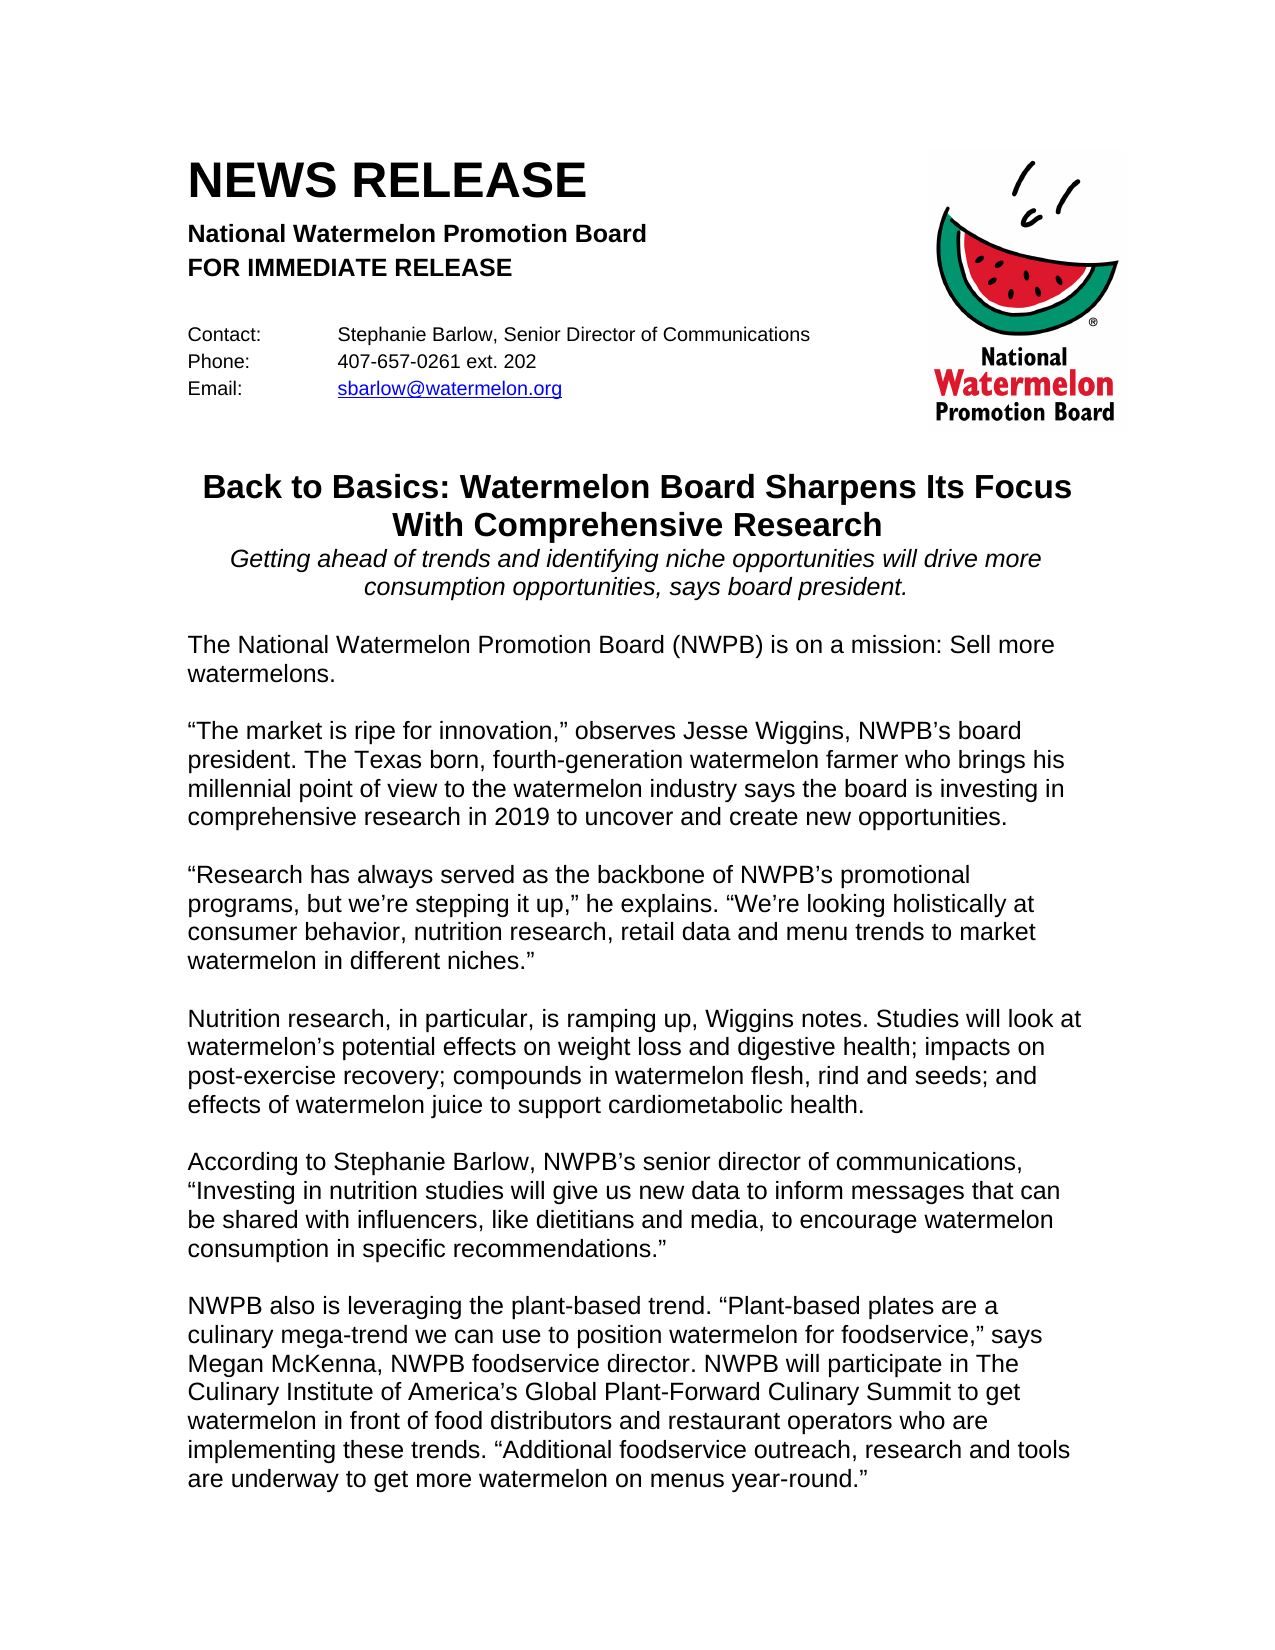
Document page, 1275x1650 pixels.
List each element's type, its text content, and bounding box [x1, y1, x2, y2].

text “Research has always served as the backbone of NWPB’s promotional programs, but we’re stepping it up,” he explains. “We’re looking holistically at consumer behavior, nutrition research, retail data and menu trends to market watermelon in different niches.” [187, 860, 1087, 975]
text Back to Basics: Watermelon Board Sharpens Its Focus With Comprehensive Research [187, 467, 1087, 543]
text National Watermelon Promotion Board [187, 219, 927, 248]
text Nutrition research, in particular, is ramping up, Wiggins notes. Studies will look at watermelon’s potential effects on weight loss and digestive health; impacts on post-exercise recovery; compounds in watermelon flesh, rind and seeds; and effects of watermelon juice to support cardiometabolic health. [187, 1003, 1087, 1118]
text Phone: 407-657-0261 ext. 202 [187, 349, 927, 372]
text FOR IMMEDIATE RELEASE [187, 253, 927, 282]
text NWPB also is leveraging the plant-based trend. “Plant-based plates are a culinary mega-trend we can use to position watermelon for foodservice,” says Megan McKenna, NWPB foodservice director. NWPB will participate in The Culinary Institute of America’s Global Plant-Forward Culinary Summit to get watermelon in front of food distributors and restaurant operators who are implementing these trends. “Additional foodservice outreach, research and tools are underway to get more watermelon on menus year-round.” [187, 1291, 1087, 1492]
text NEWS RELEASE [187, 150, 927, 207]
text Getting ahead of trends and identifying niche opportunities will drive more consumption opportunities, says board president. [187, 543, 1087, 601]
text Email: sbarlow@watermelon.org [187, 377, 927, 399]
text According to Stephanie Barlow, NWPB’s senior director of communications, “Investing in nutrition studies will give us new data to inform messages that can be shared with influencers, like dietitians and media, to encourage watermelon consumption in specific recommendations.” [187, 1147, 1087, 1262]
text “The market is ripe for innovation,” observes Jesse Wiggins, NWPB’s board president. The Texas born, fourth-generation watermelon farmer who brings his millennial point of view to the watermelon industry says the board is investing in comprehensive research in 2019 to uncover and create new opportunities. [187, 716, 1087, 831]
text The National Watermelon Promotion Board (NWPB) is on a mission: Sell more watermelons. [187, 630, 1087, 687]
picture [927, 150, 1128, 430]
text Contact: Stephanie Barlow, Senior Director of Communications [187, 322, 927, 345]
